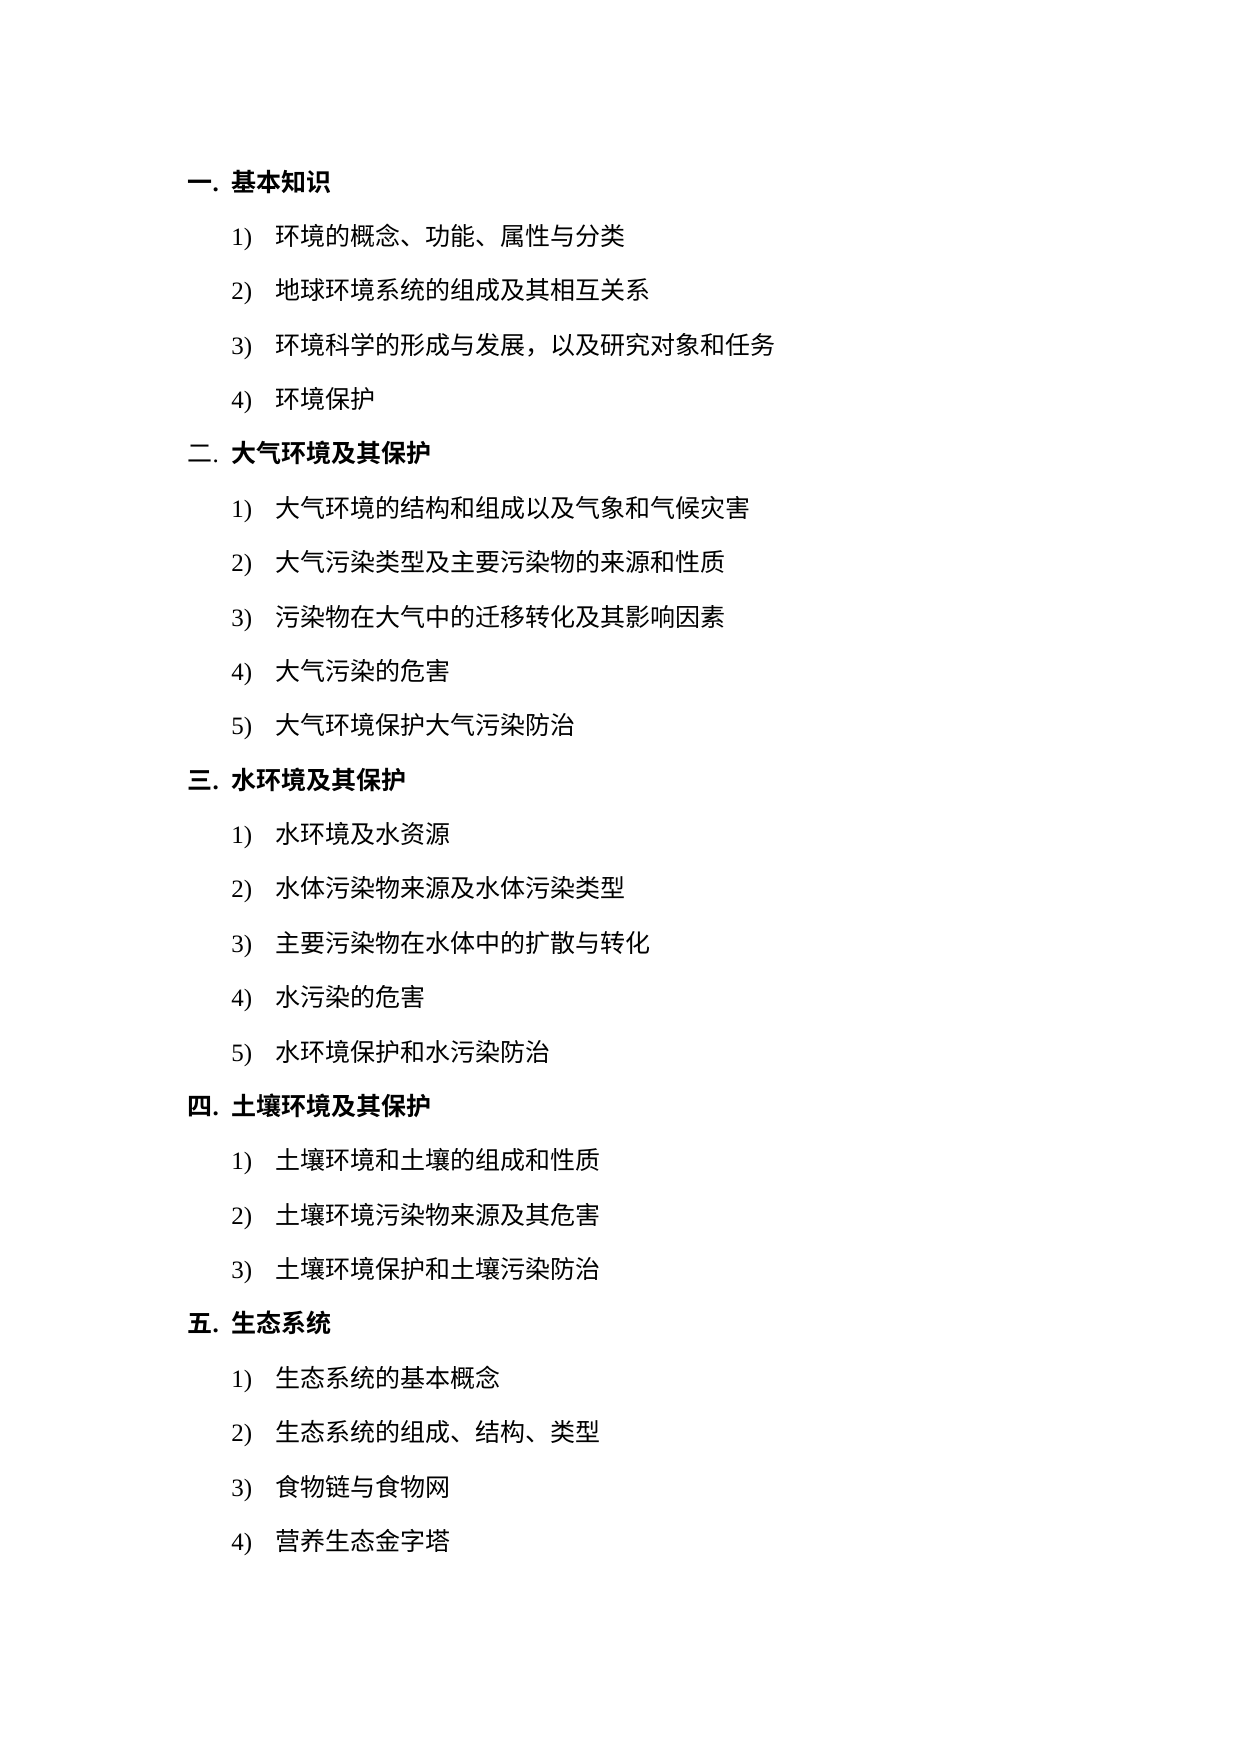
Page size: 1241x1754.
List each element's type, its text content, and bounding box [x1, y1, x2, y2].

list 大气环境及其保护 [187, 434, 1053, 470]
list 大气污染的危害 [231, 651, 1053, 688]
list 大气环境保护大气污染防治 [231, 706, 1053, 742]
list 营养生态金字塔 [231, 1521, 1053, 1558]
list 生态系统 [187, 1304, 1053, 1340]
list 土壤环境及其保护 [187, 1086, 1053, 1123]
list 食物链与食物网 [231, 1467, 1053, 1503]
list 水污染的危害 [231, 978, 1053, 1014]
list 环境保护 [231, 379, 1053, 416]
list 水环境保护和水污染防治 [231, 1032, 1053, 1068]
list 生态系统的基本概念 [231, 1358, 1053, 1394]
list 环境的概念、功能、属性与分类 [231, 216, 1053, 253]
list 主要污染物在水体中的扩散与转化 [231, 923, 1053, 959]
list 基本知识 [187, 162, 1053, 198]
list 水环境及水资源 [231, 814, 1053, 851]
list 大气污染类型及主要污染物的来源和性质 [231, 543, 1053, 579]
list 水体污染物来源及水体污染类型 [231, 869, 1053, 905]
list 大气环境的结构和组成以及气象和气候灾害 [231, 488, 1053, 524]
list 水环境及其保护 [187, 760, 1053, 796]
list 土壤环境和土壤的组成和性质 [231, 1141, 1053, 1177]
list 土壤环境保护和土壤污染防治 [231, 1249, 1053, 1286]
list 污染物在大气中的迁移转化及其影响因素 [231, 597, 1053, 633]
list 生态系统的组成、结构、类型 [231, 1413, 1053, 1449]
list 地球环境系统的组成及其相互关系 [231, 271, 1053, 307]
list 环境科学的形成与发展，以及研究对象和任务 [231, 325, 1053, 361]
list 土壤环境污染物来源及其危害 [231, 1195, 1053, 1231]
